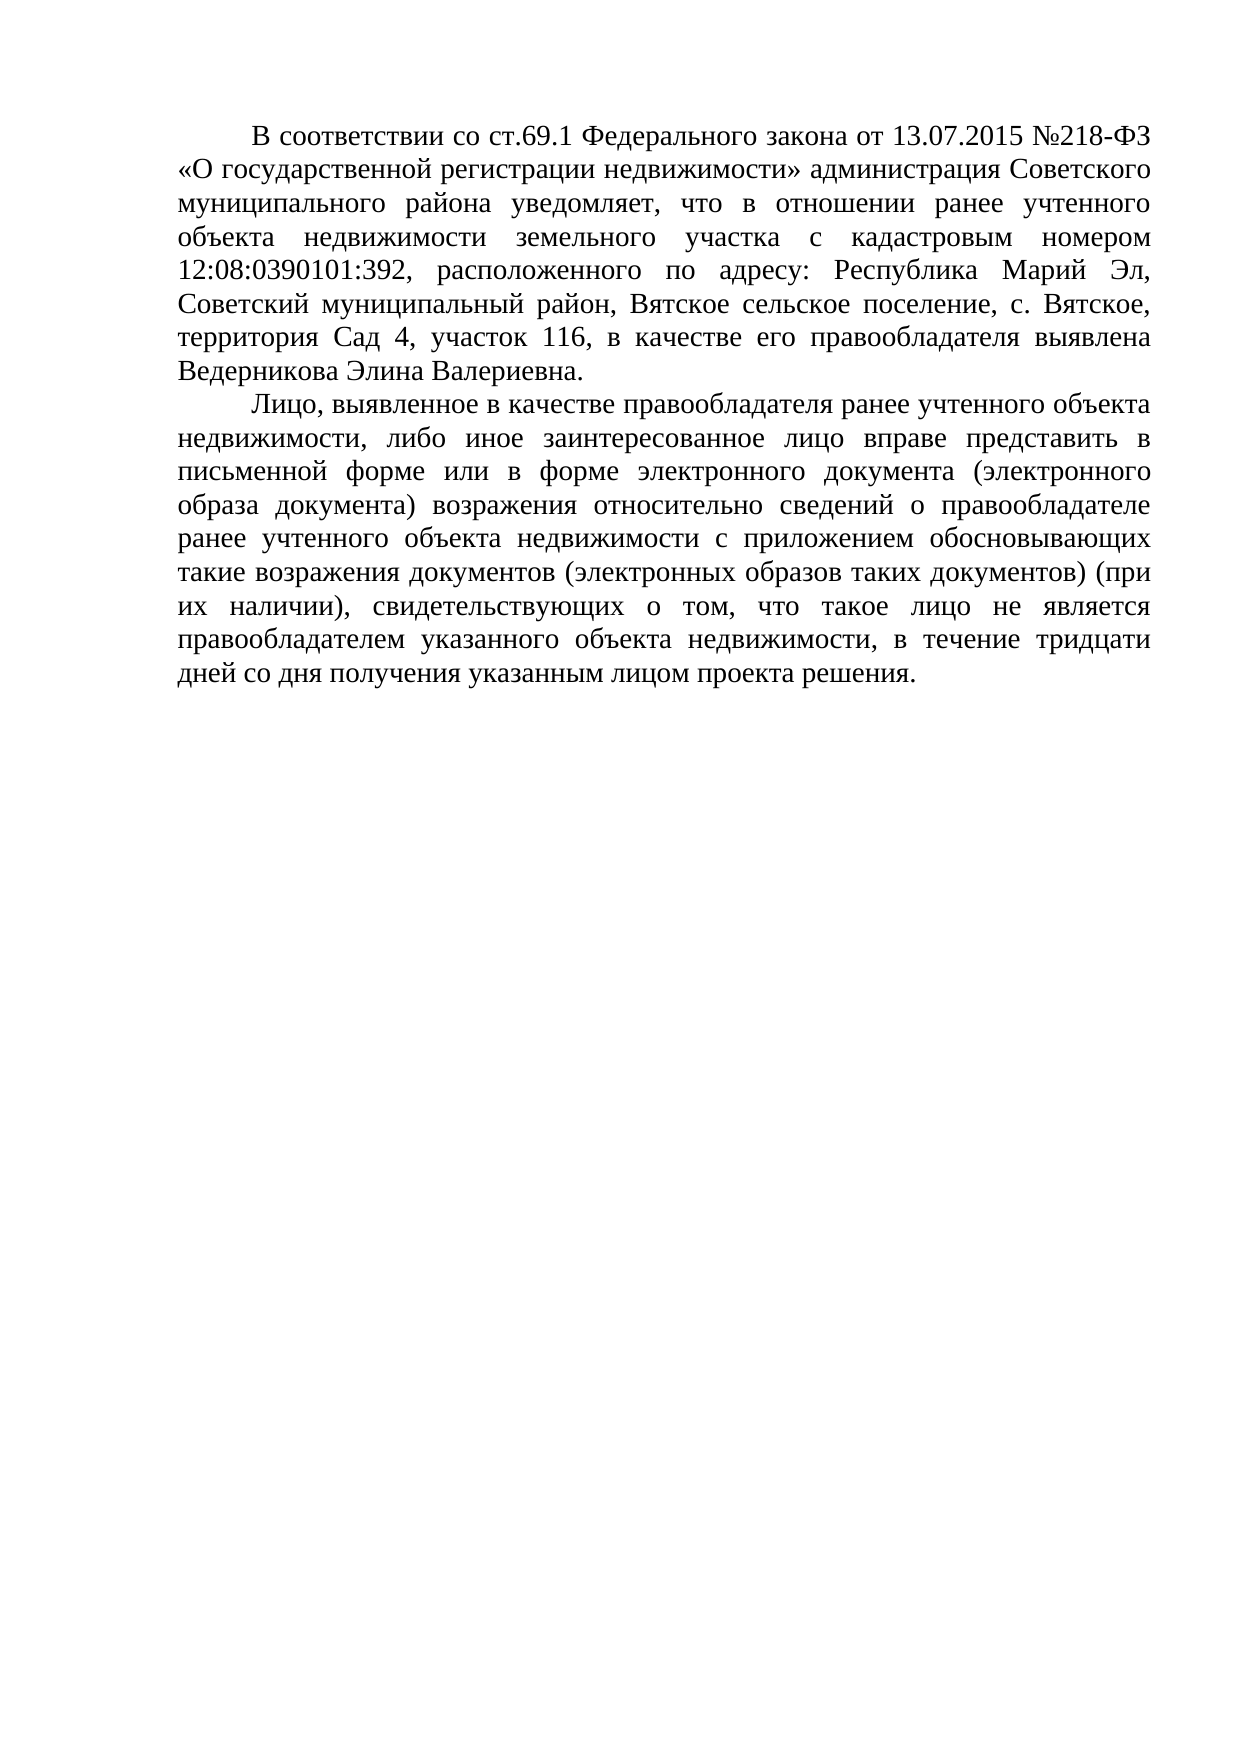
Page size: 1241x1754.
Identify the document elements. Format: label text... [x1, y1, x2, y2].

text Лицо, выявленное в качестве правообладателя ранее учтенного объекта недвижимости, либо иное заинтересованное лицо вправе представить в письменной форме или в форме электронного документа (электронного образа документа) возражения относительно сведений о правообладателе ранее учтенного объекта недвижимости с приложением обосновывающих такие возражения документов (электронных образов таких документов) (при их наличии), свидетельствующих о том, что такое лицо не является правообладателем указанного объекта недвижимости, в течение тридцати дней со дня получения указанным лицом проекта решения. [177, 386, 1152, 688]
text В соответствии со ст.69.1 Федерального закона от 13.07.2015 №218-ФЗ «О государственной регистрации недвижимости» администрация Советского муниципального района уведомляет, что в отношении ранее учтенного объекта недвижимости земельного участка с кадастровым номером 12:08:0390101:392, расположенного по адресу: Республика Марий Эл, Советский муниципальный район, Вятское сельское поселение, с. Вятское, территория Сад 4, участок 116, в качестве его правообладателя выявлена Ведерникова Элина Валериевна. [177, 118, 1152, 386]
